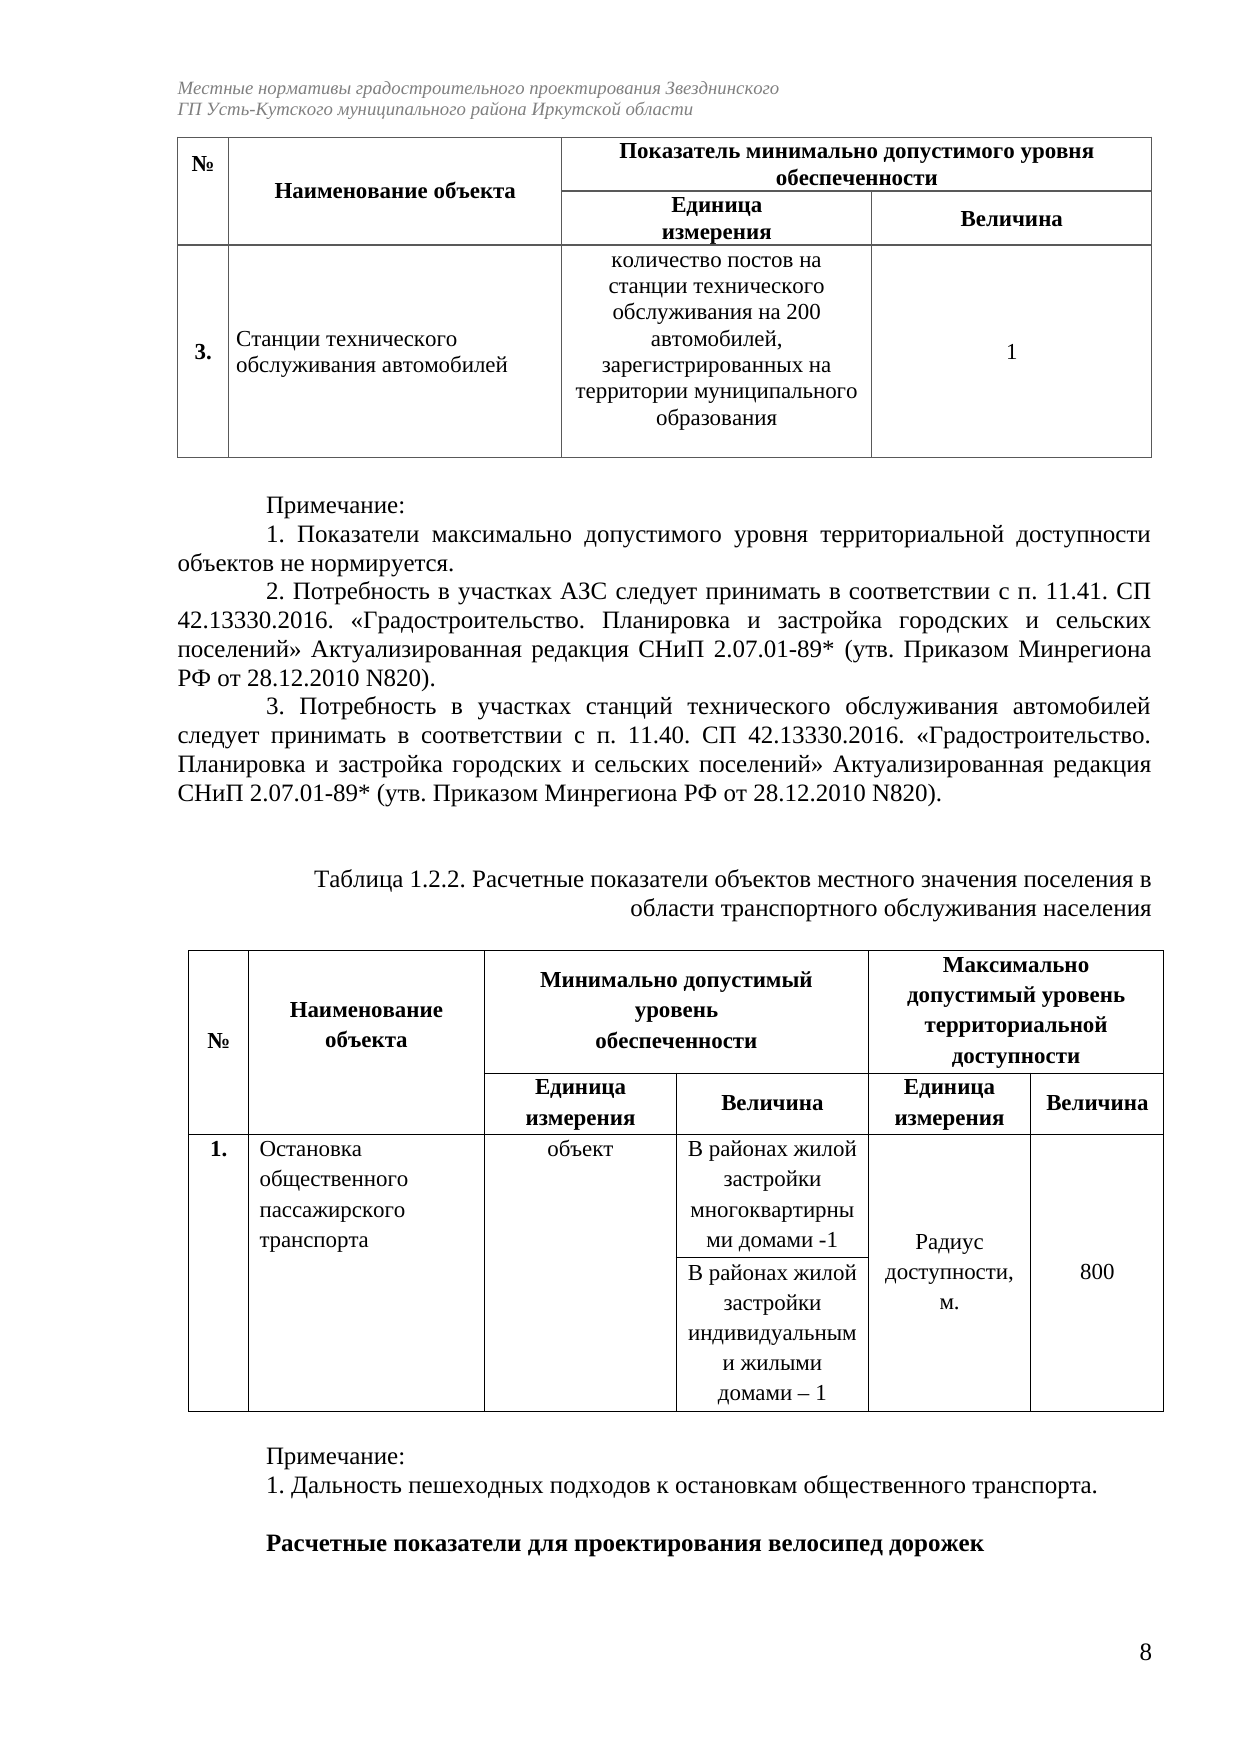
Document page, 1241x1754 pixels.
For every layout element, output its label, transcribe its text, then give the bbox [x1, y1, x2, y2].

table_cell Единица измерения [869, 1074, 1030, 1134]
table_header Минимально допустимый уровень обеспеченности [485, 951, 868, 1072]
table_header Максимально допустимый уровень территориальной доступности [869, 951, 1163, 1072]
table_cell В районах жилой застройки многоквартирными домами -1 [677, 1135, 868, 1257]
text 1. Дальность пешеходных подходов к остановкам общественного транспорта. [177, 1470, 1152, 1499]
table_cell 1. [189, 1135, 248, 1411]
table_cell количество постов на станции технического обслуживания на 200 автомобилей, зарегистрированных на территории муниципального образования [562, 246, 871, 457]
table_header № [178, 138, 228, 244]
table_header Наименование объекта [229, 138, 561, 244]
text Таблица 1.2.2. Расчетные показатели объектов местного значения поселения в области транспортного обслуживания населения [177, 864, 1152, 921]
text Примечание: [177, 490, 1152, 519]
table_cell Единица измерения [562, 192, 871, 244]
table_cell Величина [872, 192, 1151, 244]
table_header № [189, 951, 248, 1134]
text Расчетные показатели для проектирования велосипед дорожек [177, 1528, 1152, 1556]
text Примечание: [177, 1441, 1152, 1470]
table_header Наименование объекта [249, 951, 484, 1134]
table_cell Единица измерения [485, 1074, 676, 1134]
table_cell Станции технического обслуживания автомобилей [229, 246, 561, 457]
text 1. Показатели максимально допустимого уровня территориальной доступности объектов не нормируется. [177, 519, 1152, 576]
table_cell объект [485, 1135, 676, 1411]
table_cell Величина [1031, 1074, 1163, 1134]
table_cell В районах жилой застройки индивидуальными жилыми домами – 1 [677, 1258, 868, 1411]
table_header Показатель минимально допустимого уровня обеспеченности [562, 138, 1151, 190]
table_cell Радиус доступности, м. [869, 1135, 1030, 1411]
table_cell Величина [677, 1074, 868, 1134]
table_cell 1 [872, 246, 1151, 457]
text 3. Потребность в участках станций технического обслуживания автомобилей следует принимать в соответствии с п. 11.40. СП 42.13330.2016. «Градостроительство. Планировка и застройка городских и сельских поселений» Актуализированная редакция СНиП 2.07.01-89* (утв. Приказом Минрегиона РФ от 28.12.2010 N820). [177, 691, 1152, 806]
text 2. Потребность в участках АЗС следует принимать в соответствии с п. 11.41. СП 42.13330.2016. «Градостроительство. Планировка и застройка городских и сельских поселений» Актуализированная редакция СНиП 2.07.01-89* (утв. Приказом Минрегиона РФ от 28.12.2010 N820). [177, 576, 1152, 691]
table_cell 3. [178, 246, 228, 457]
table_cell 800 [1031, 1135, 1163, 1411]
table_cell Остановка общественного пассажирского транспорта [249, 1135, 484, 1411]
